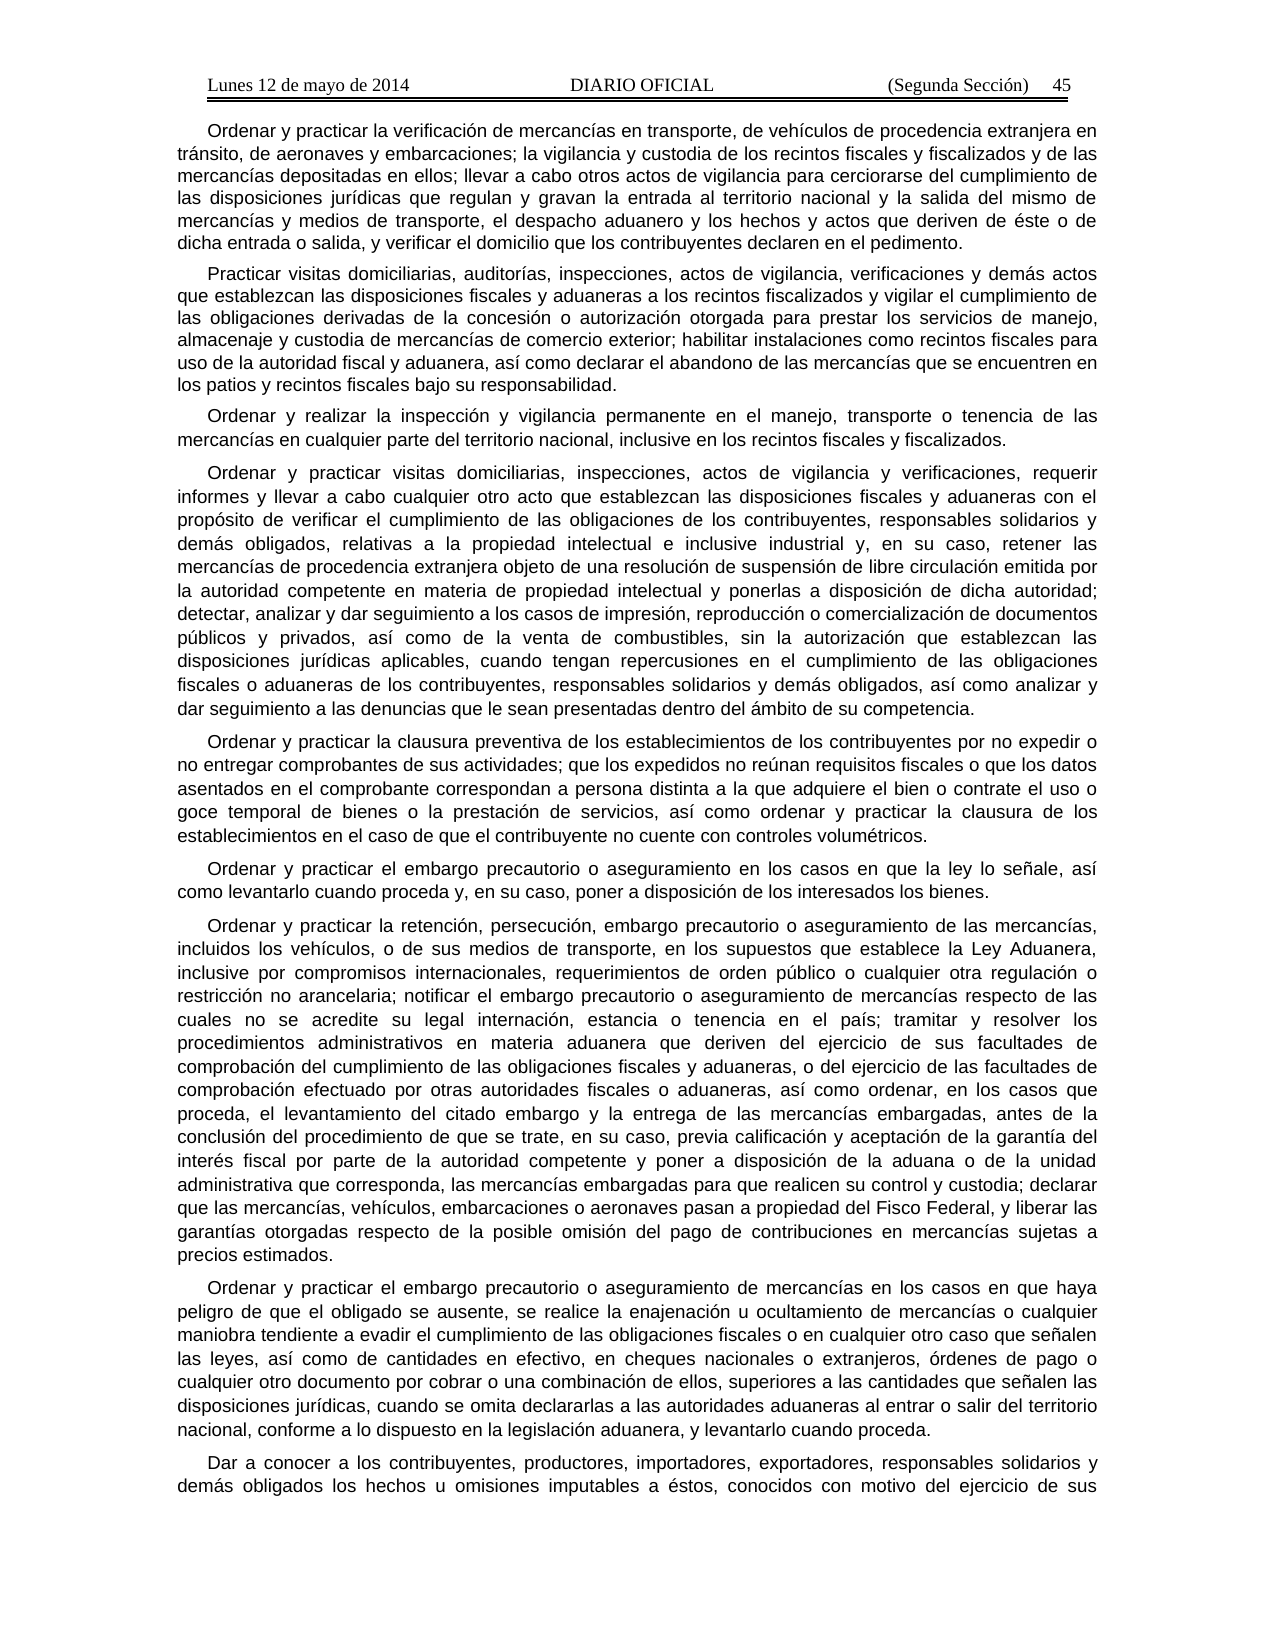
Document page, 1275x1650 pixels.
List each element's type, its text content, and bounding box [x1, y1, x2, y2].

text Practicar visitas domiciliarias, auditorías, inspecciones, actos de vigilancia, verificaciones y demás actos que establezcan las disposiciones fiscales y aduaneras a los recintos fiscalizados y vigilar el cumplimiento de las obligaciones derivadas de la concesión o autorización otorgada para prestar los servicios de manejo, almacenaje y custodia de mercancías de comercio exterior; habilitar instalaciones como recintos fiscales para uso de la autoridad fiscal y aduanera, así como declarar el abandono de las mercancías que se encuentren en los patios y recintos fiscales bajo su responsabilidad. [177, 262, 1098, 396]
text Ordenar y realizar la inspección y vigilancia permanente en el manejo, transporte o tenencia de las mercancías en cualquier parte del territorio nacional, inclusive en los recintos fiscales y fiscalizados. [177, 404, 1098, 451]
text Ordenar y practicar visitas domiciliarias, inspecciones, actos de vigilancia y verificaciones, requerir informes y llevar a cabo cualquier otro acto que establezcan las disposiciones fiscales y aduaneras con el propósito de verificar el cumplimiento de las obligaciones de los contribuyentes, responsables solidarios y demás obligados, relativas a la propiedad intelectual e inclusive industrial y, en su caso, retener las mercancías de procedencia extranjera objeto de una resolución de suspensión de libre circulación emitida por la autoridad competente en materia de propiedad intelectual y ponerlas a disposición de dicha autoridad; detectar, analizar y dar seguimiento a los casos de impresión, reproducción o comercialización de documentos públicos y privados, así como de la venta de combustibles, sin la autorización que establezcan las disposiciones jurídicas aplicables, cuando tengan repercusiones en el cumplimiento de las obligaciones fiscales o aduaneras de los contribuyentes, responsables solidarios y demás obligados, así como analizar y dar seguimiento a las denuncias que le sean presentadas dentro del ámbito de su competencia. [177, 461, 1098, 720]
text Ordenar y practicar el embargo precautorio o aseguramiento en los casos en que la ley lo señale, así como levantarlo cuando proceda y, en su caso, poner a disposición de los interesados los bienes. [177, 857, 1098, 904]
text Ordenar y practicar el embargo precautorio o aseguramiento de mercancías en los casos en que haya peligro de que el obligado se ausente, se realice la enajenación u ocultamiento de mercancías o cualquier maniobra tendiente a evadir el cumplimiento de las obligaciones fiscales o en cualquier otro caso que señalen las leyes, así como de cantidades en efectivo, en cheques nacionales o extranjeros, órdenes de pago o cualquier otro documento por cobrar o una combinación de ellos, superiores a las cantidades que señalen las disposiciones jurídicas, cuando se omita declararlas a las autoridades aduaneras al entrar o salir del territorio nacional, conforme a lo dispuesto en la legislación aduanera, y levantarlo cuando proceda. [177, 1276, 1098, 1441]
text Ordenar y practicar la retención, persecución, embargo precautorio o aseguramiento de las mercancías, incluidos los vehículos, o de sus medios de transporte, en los supuestos que establece la Ley Aduanera, inclusive por compromisos internacionales, requerimientos de orden público o cualquier otra regulación o restricción no arancelaria; notificar el embargo precautorio o aseguramiento de mercancías respecto de las cuales no se acredite su legal internación, estancia o tenencia en el país; tramitar y resolver los procedimientos administrativos en materia aduanera que deriven del ejercicio de sus facultades de comprobación del cumplimiento de las obligaciones fiscales y aduaneras, o del ejercicio de las facultades de comprobación efectuado por otras autoridades fiscales o aduaneras, así como ordenar, en los casos que proceda, el levantamiento del citado embargo y la entrega de las mercancías embargadas, antes de la conclusión del procedimiento de que se trate, en su caso, previa calificación y aceptación de la garantía del interés fiscal por parte de la autoridad competente y poner a disposición de la aduana o de la unidad administrativa que corresponda, las mercancías embargadas para que realicen su control y custodia; declarar que las mercancías, vehículos, embarcaciones o aeronaves pasan a propiedad del Fisco Federal, y liberar las garantías otorgadas respecto de la posible omisión del pago de contribuciones en mercancías sujetas a precios estimados. [177, 913, 1098, 1266]
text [177, 1450, 1098, 1497]
text Ordenar y practicar la verificación de mercancías en transporte, de vehículos de procedencia extranjera en tránsito, de aeronaves y embarcaciones; la vigilancia y custodia de los recintos fiscales y fiscalizados y de las mercancías depositadas en ellos; llevar a cabo otros actos de vigilancia para cerciorarse del cumplimiento de las disposiciones jurídicas que regulan y gravan la entrada al territorio nacional y la salida del mismo de mercancías y medios de transporte, el despacho aduanero y los hechos y actos que deriven de éste o de dicha entrada o salida, y verificar el domicilio que los contribuyentes declaren en el pedimento. [177, 120, 1098, 254]
text Ordenar y practicar la clausura preventiva de los establecimientos de los contribuyentes por no expedir o no entregar comprobantes de sus actividades; que los expedidos no reúnan requisitos fiscales o que los datos asentados en el comprobante correspondan a persona distinta a la que adquiere el bien o contrate el uso o goce temporal de bienes o la prestación de servicios, así como ordenar y practicar la clausura de los establecimientos en el caso de que el contribuyente no cuente con controles volumétricos. [177, 729, 1098, 847]
